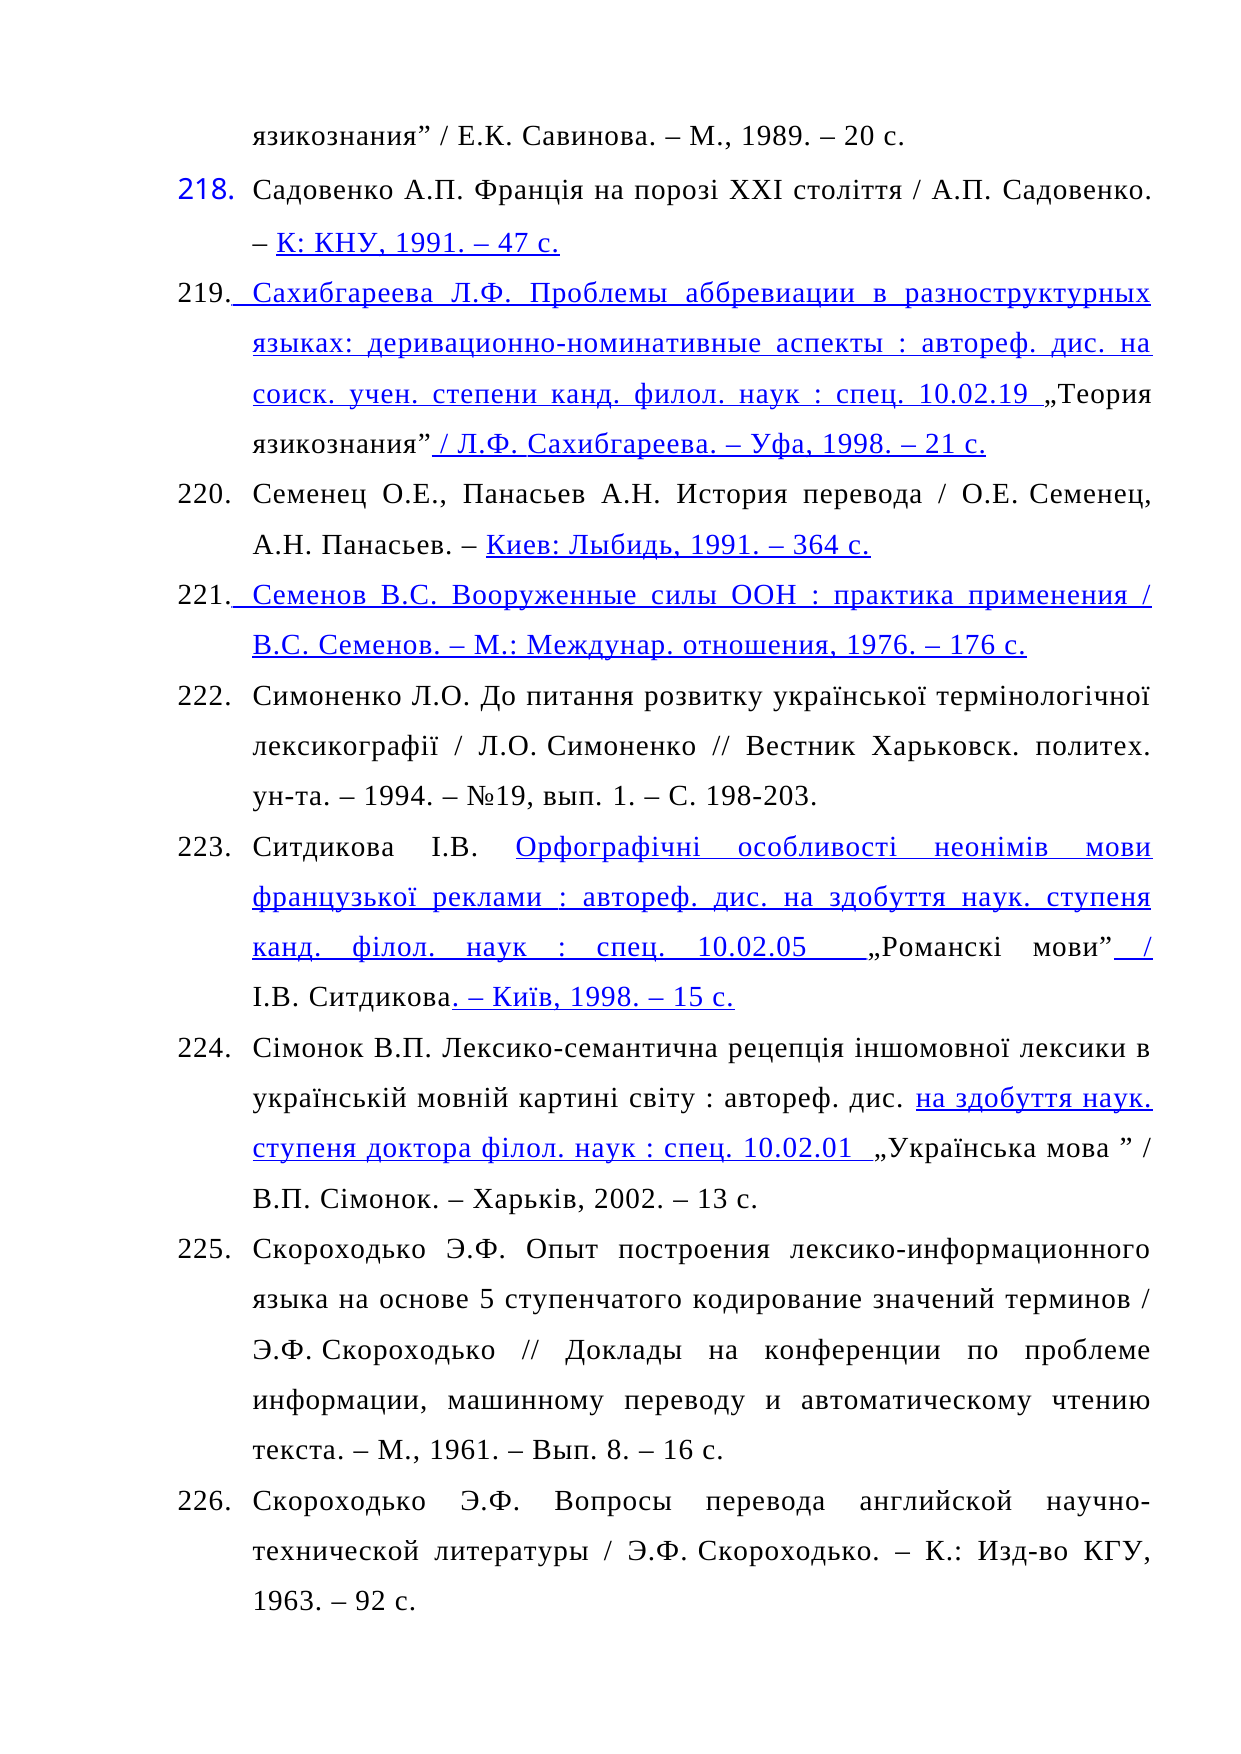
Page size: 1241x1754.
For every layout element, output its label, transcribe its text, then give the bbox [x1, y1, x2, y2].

list Сахибгареева Л.Ф. Проблемы аббревиации в разноструктурных языках: деривационно-номинативные аспекты : автореф. дис. на соиск. учен. степени канд. филол. наук : спец. 10.02.19 „Теория язикознания” / Л.Ф. Сахибгареева. – Уфа, 1998. – 21 с. [177, 275, 1152, 460]
list Скороходько Э.Ф. Вопросы перевода английской научно-технической литературы / Э.Ф. Скороходько. – К.: Изд-во КГУ, 1963. – 92 с. [177, 1483, 1152, 1617]
list Симоненко Л.О. До питання розвитку української термінологічної лексикографії / Л.О. Симоненко // Вестник Харьковск. политех. ун-та. – 1994. – №19, вып. 1. – С. 198-203. [177, 678, 1152, 812]
list Семенец О.Е., Панасьев А.Н. История перевода / О.Е. Семенец, А.Н. Панасьев. – Киев: Лыбидь, 1991. – 364 с. [177, 476, 1152, 560]
list Семенов В.С. Вооруженные силы ООН : практика применения / В.С. Семенов. – М.: Междунар. отношения, 1976. – 176 с. [177, 577, 1152, 661]
list Сімонок В.П. Лексико-семантична рецепція іншомовної лексики в українській мовній картині світу : автореф. дис. на здобуття наук. ступеня доктора філол. наук : спец. 10.02.01 „Українська мова ” / В.П. Сімонок. – Харьків, 2002. – 13 с. [177, 1030, 1152, 1214]
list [177, 118, 1152, 152]
list Скороходько Э.Ф. Опыт построения лексико-информационного языка на основе 5 ступенчатого кодирование значений терминов / Э.Ф. Скороходько // Доклады на конференции по проблеме информации, машинному переводу и автоматическому чтению текста. – М., 1961. – Вып. 8. – 16 с. [177, 1231, 1152, 1466]
list Ситдикова І.В. Орфографічні особливості неонімів мови французької реклами : автореф. дис. на здобуття наук. ступеня канд. філол. наук : спец. 10.02.05 „Романскі мови” / І.В. Ситдикова. – Київ, 1998. – 15 с. [177, 829, 1152, 1013]
list Садовенко А.П. Франція на порозі ХХІ століття / А.П. Садовенко. – К: КНУ, 1991. – 47 с. [177, 168, 1152, 258]
